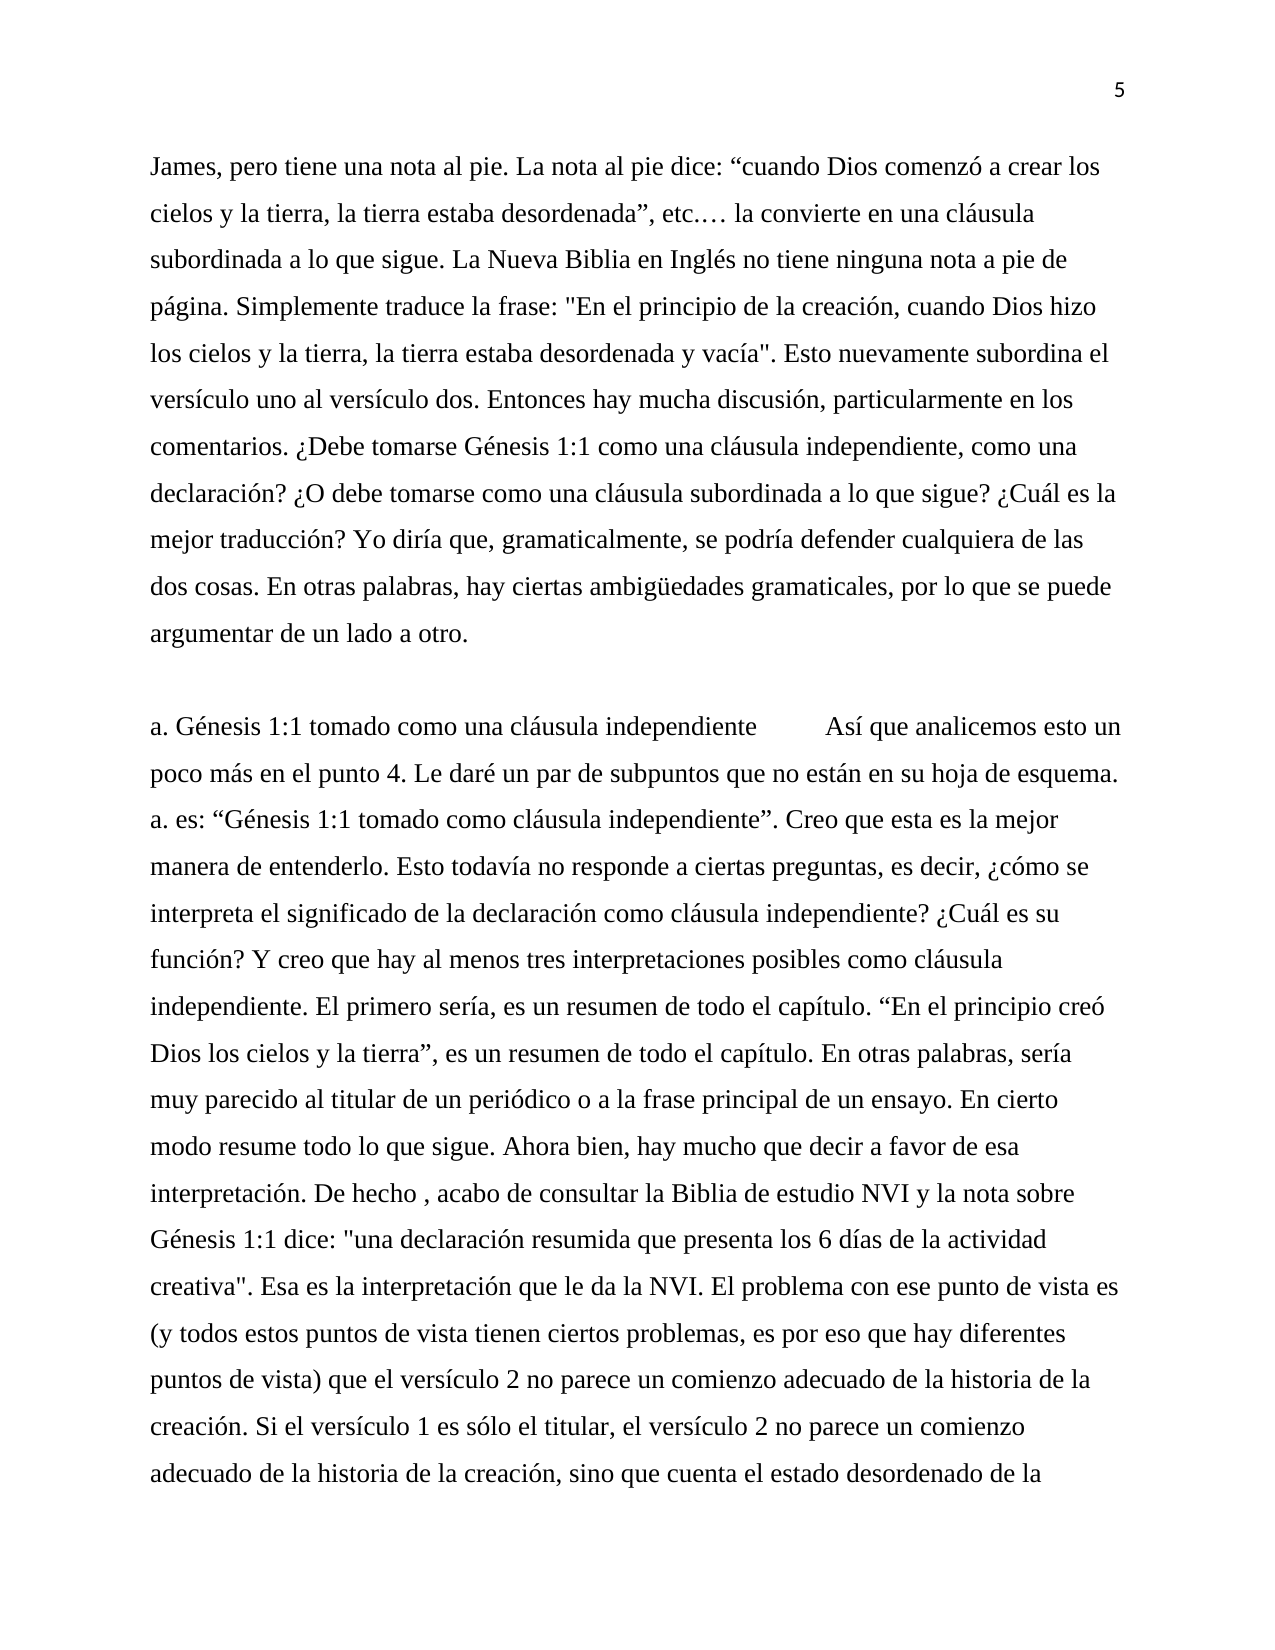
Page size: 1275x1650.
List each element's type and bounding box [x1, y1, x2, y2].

text [150, 150, 1125, 1488]
